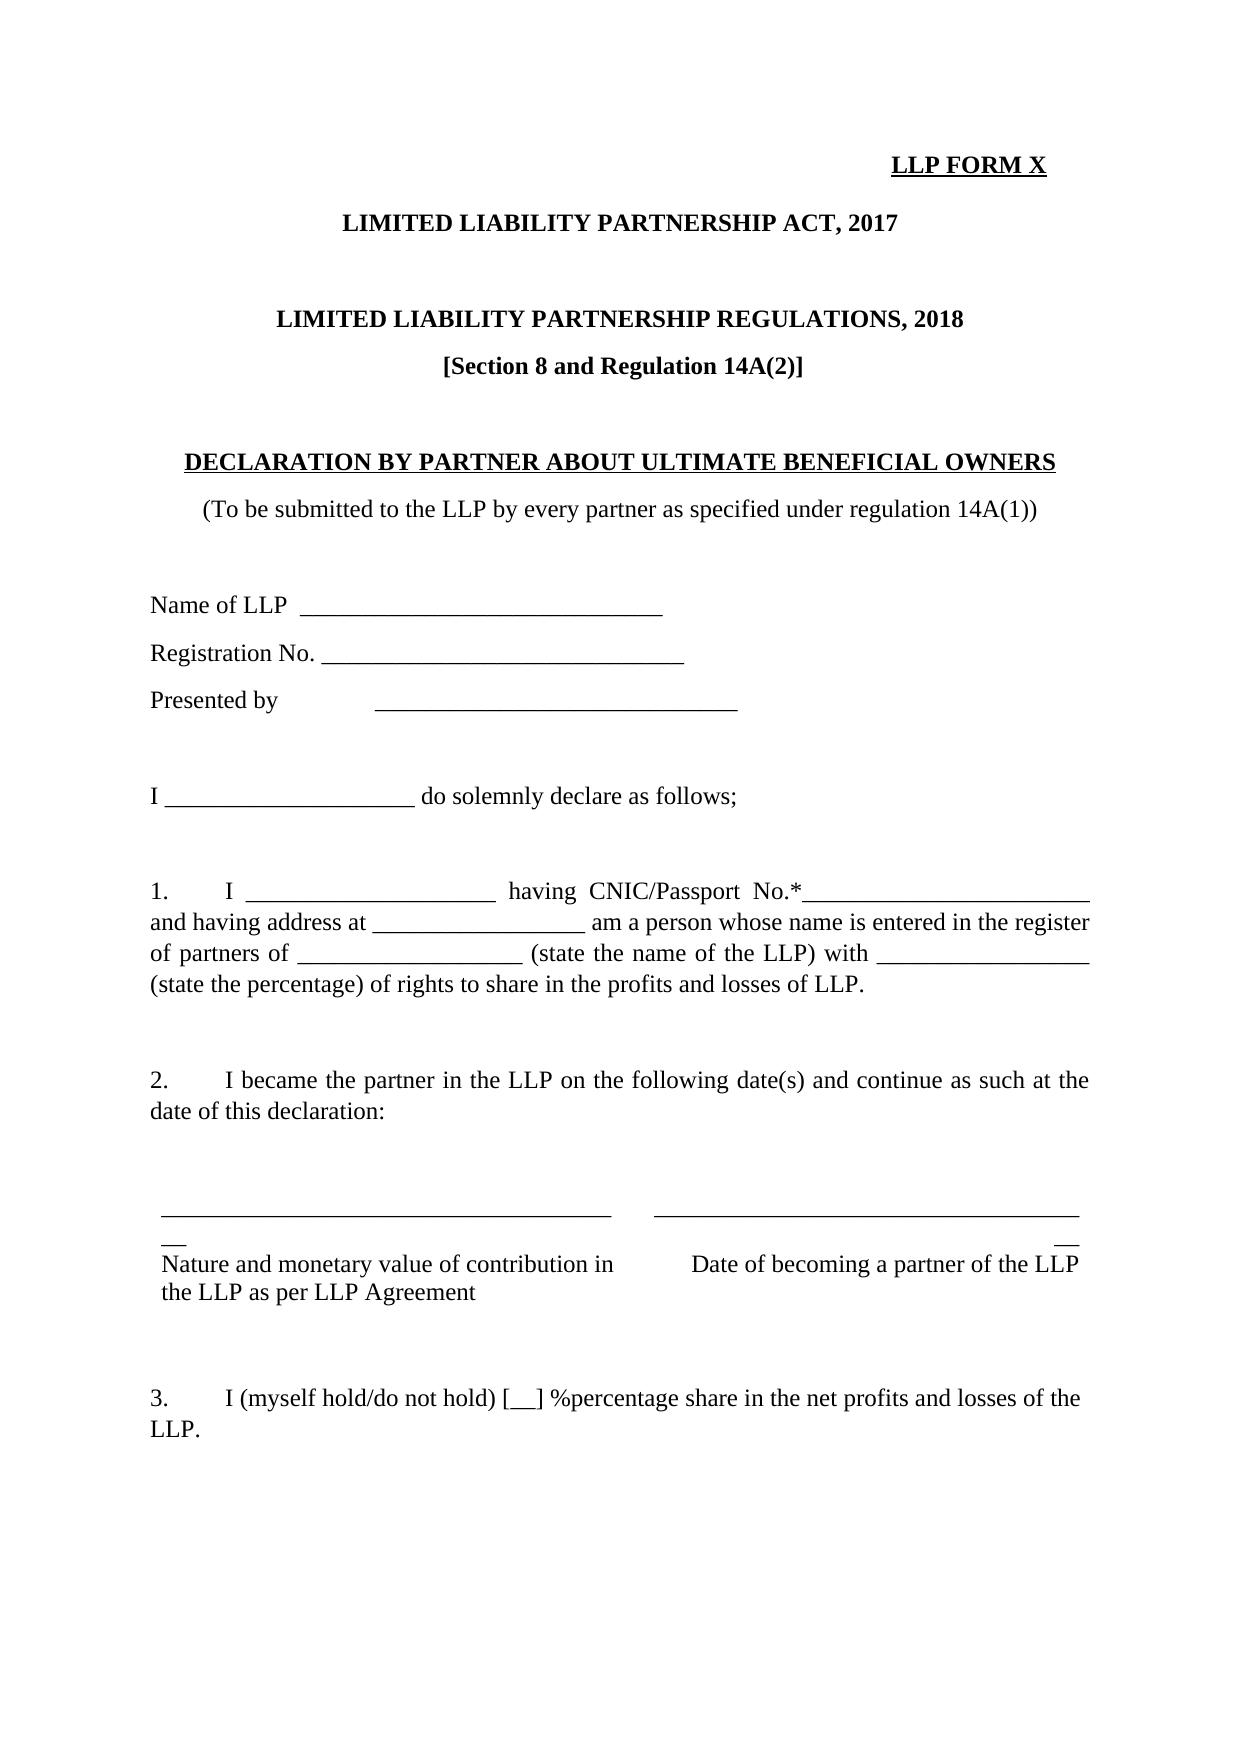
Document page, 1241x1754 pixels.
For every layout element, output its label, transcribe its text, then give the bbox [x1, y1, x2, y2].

text LIMITED LIABILITY PARTNERSHIP ACT, 2017 [150, 208, 1090, 237]
text 1. I ____________________ having CNIC/Passport No.*_______________________ and having address at _________________ am a person whose name is entered in the register of partners of __________________ (state the name of the LLP) with _________________ (state the percentage) of rights to share in the profits and losses of LLP. [150, 876, 1090, 998]
text (To be submitted to the LLP by every partner as specified under regulation 14A(1)) [150, 494, 1090, 523]
text Registration No. _____________________________ [150, 638, 1090, 666]
table_header ____________________________________ Date of becoming a partner of the LLP [632, 1191, 1090, 1335]
text I ____________________ do solemnly declare as follows; [150, 781, 1090, 809]
text DECLARATION BY PARTNER ABOUT ULTIMATE BENEFICIAL OWNERS [150, 447, 1090, 476]
table_header ______________________________________ Nature and monetary value of contribution in the LLP as per LLP Agreement [150, 1191, 632, 1335]
text 3. I (myself hold/do not hold) [__] %percentage share in the net profits and losses of the LLP. [150, 1383, 1090, 1442]
text LLP FORM X [150, 150, 1046, 179]
text 2. I became the partner in the LLP on the following date(s) and continue as such at the date of this declaration: [150, 1065, 1090, 1124]
text LIMITED LIABILITY PARTNERSHIP REGULATIONS, 2018 [150, 304, 1090, 332]
text Presented by _____________________________ [150, 685, 1090, 714]
text Name of LLP _____________________________ [150, 590, 1090, 619]
text [Section 8 and Regulation 14A(2)] [150, 351, 1090, 380]
